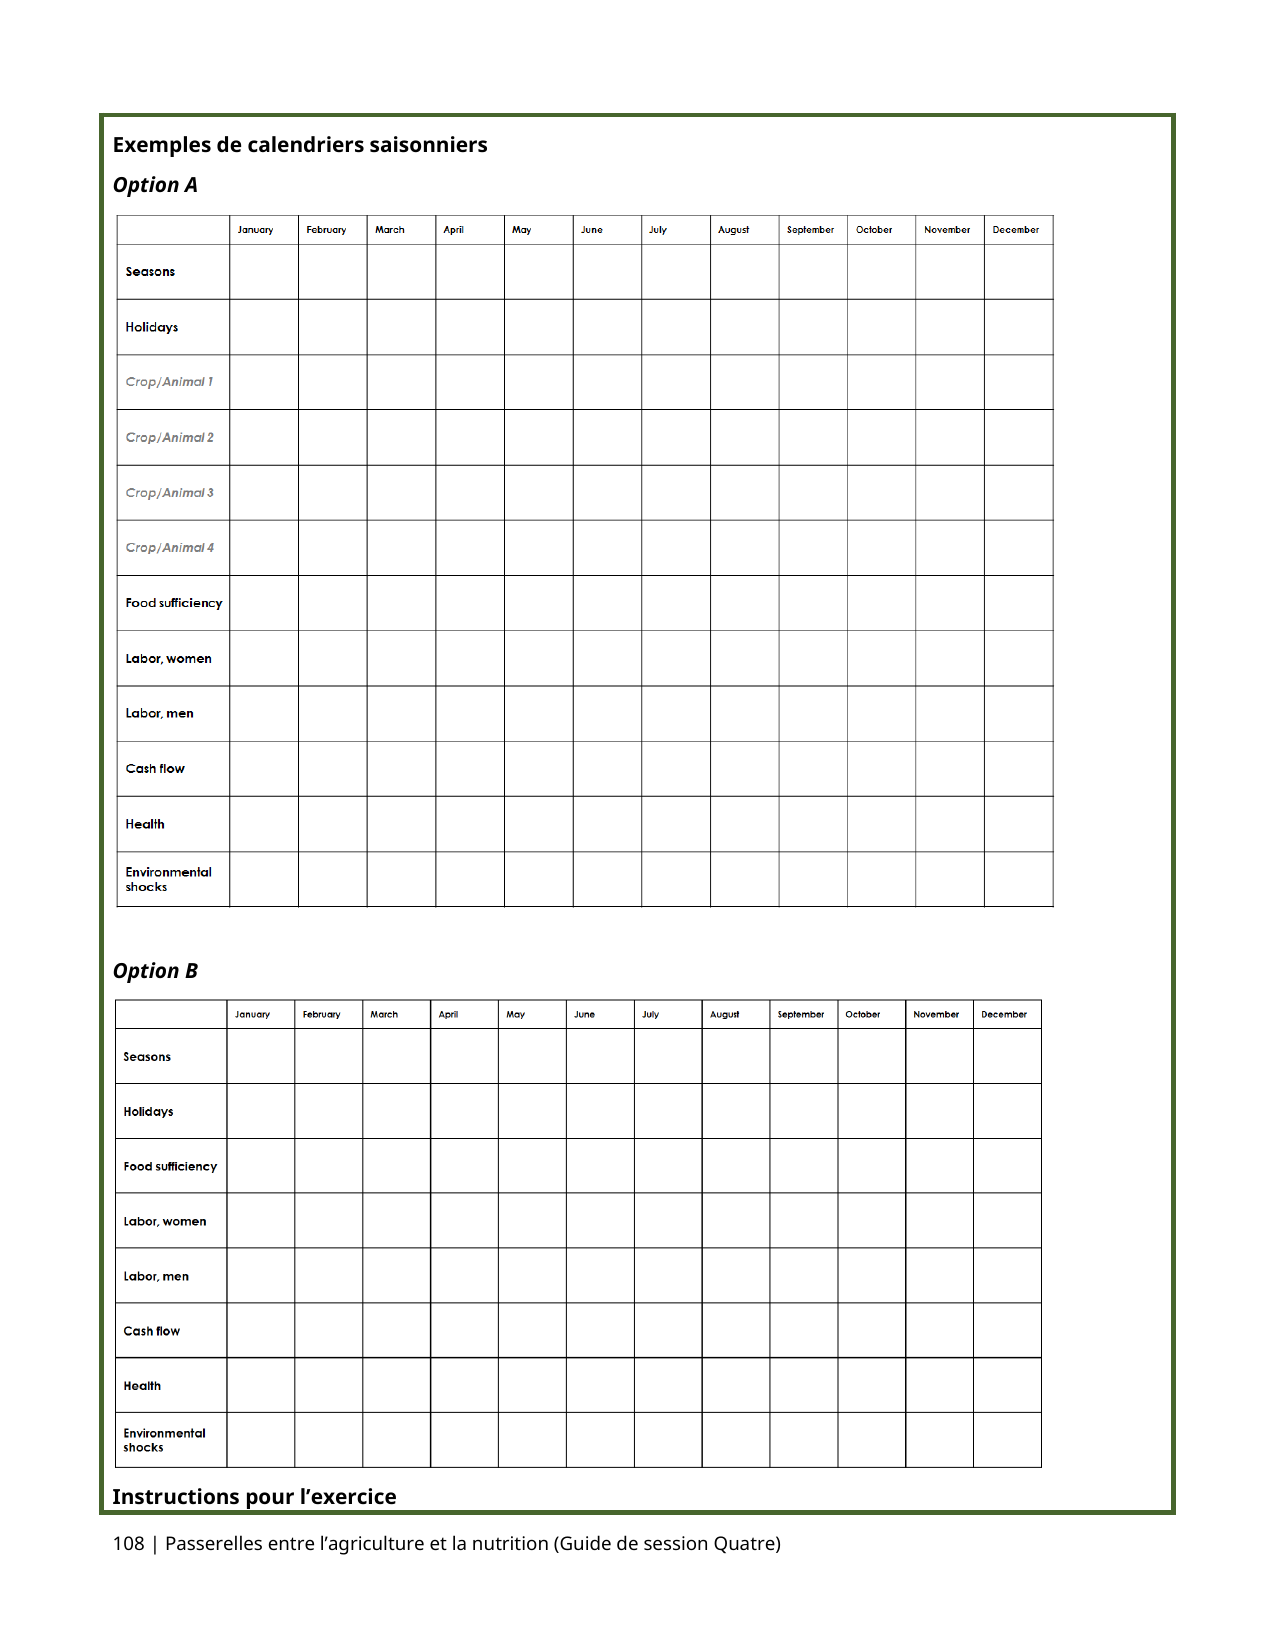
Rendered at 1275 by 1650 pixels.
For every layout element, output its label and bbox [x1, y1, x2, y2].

table_header [104, 117, 1171, 1510]
picture [112, 211, 1057, 910]
picture [112, 997, 1044, 1470]
